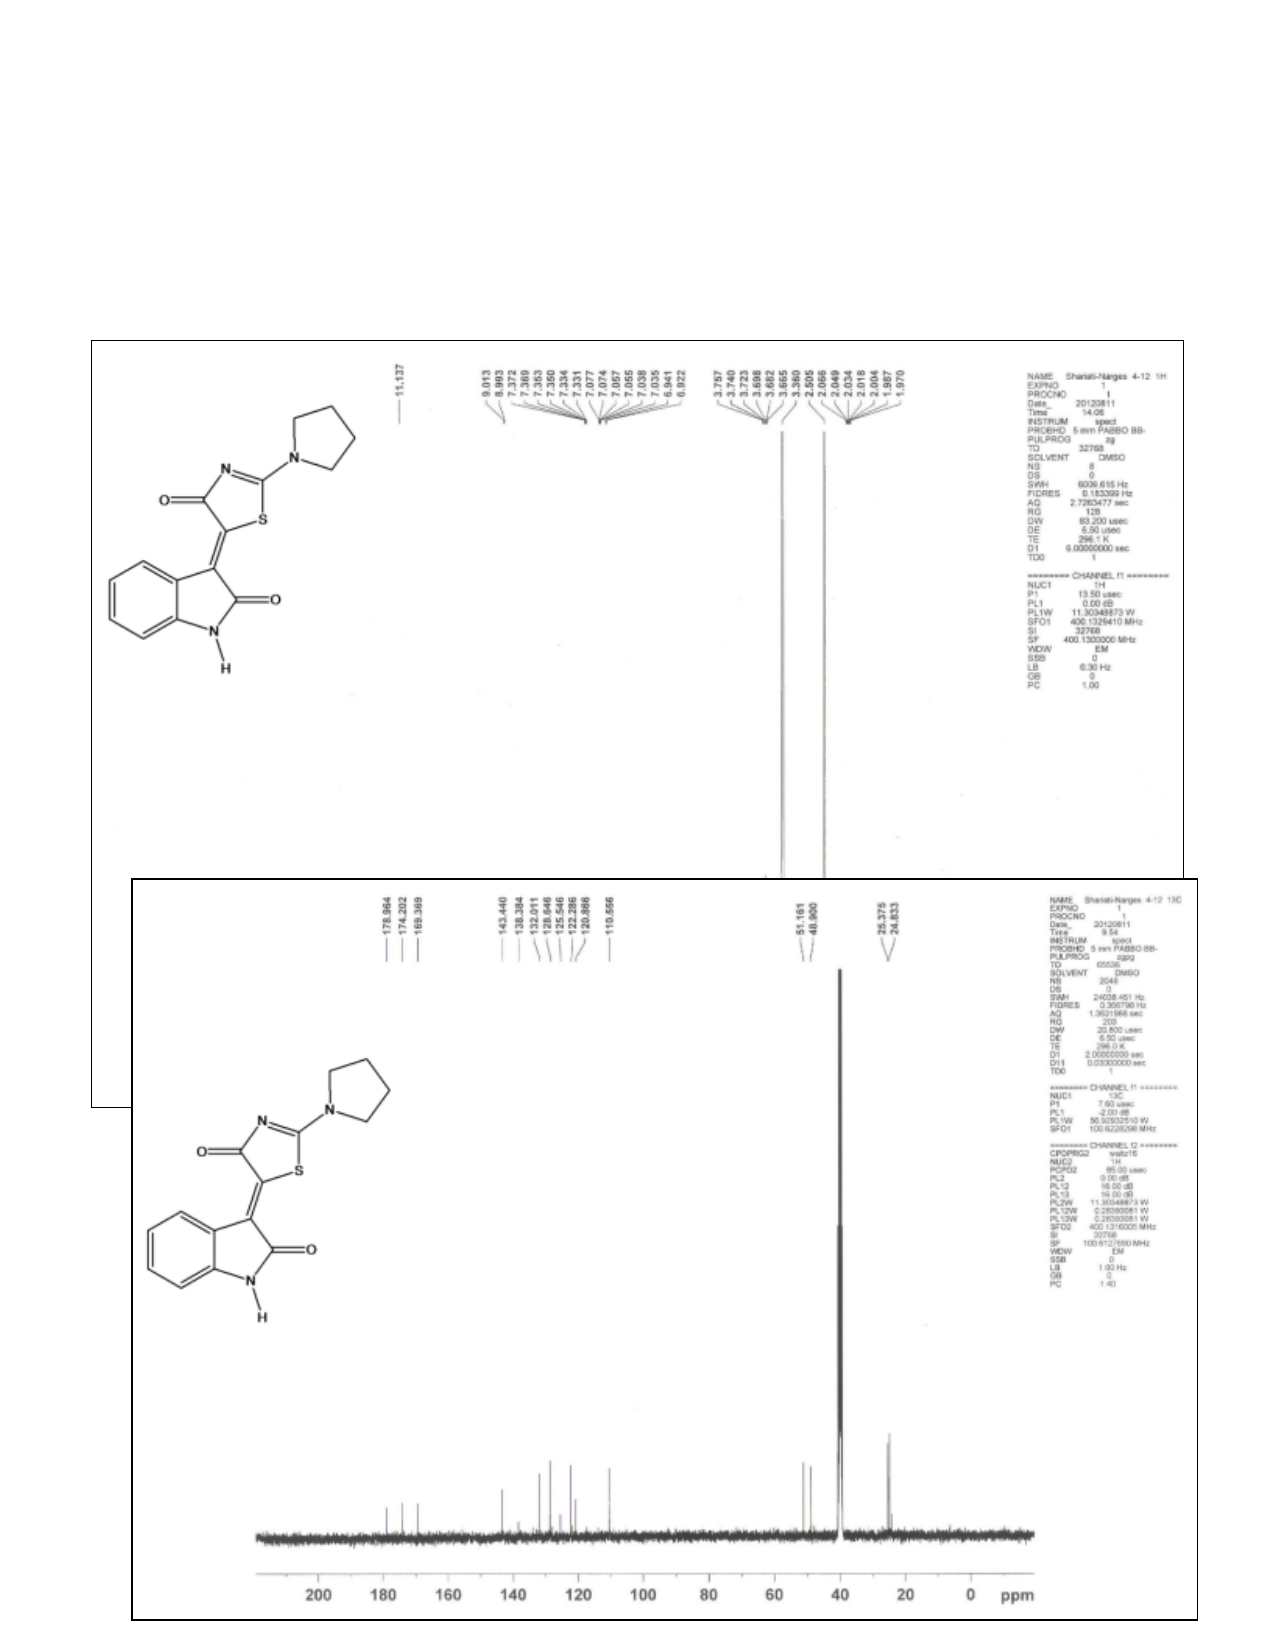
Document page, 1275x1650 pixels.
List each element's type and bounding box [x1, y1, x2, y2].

picture [133, 880, 1197, 1619]
picture [92, 341, 1183, 1107]
